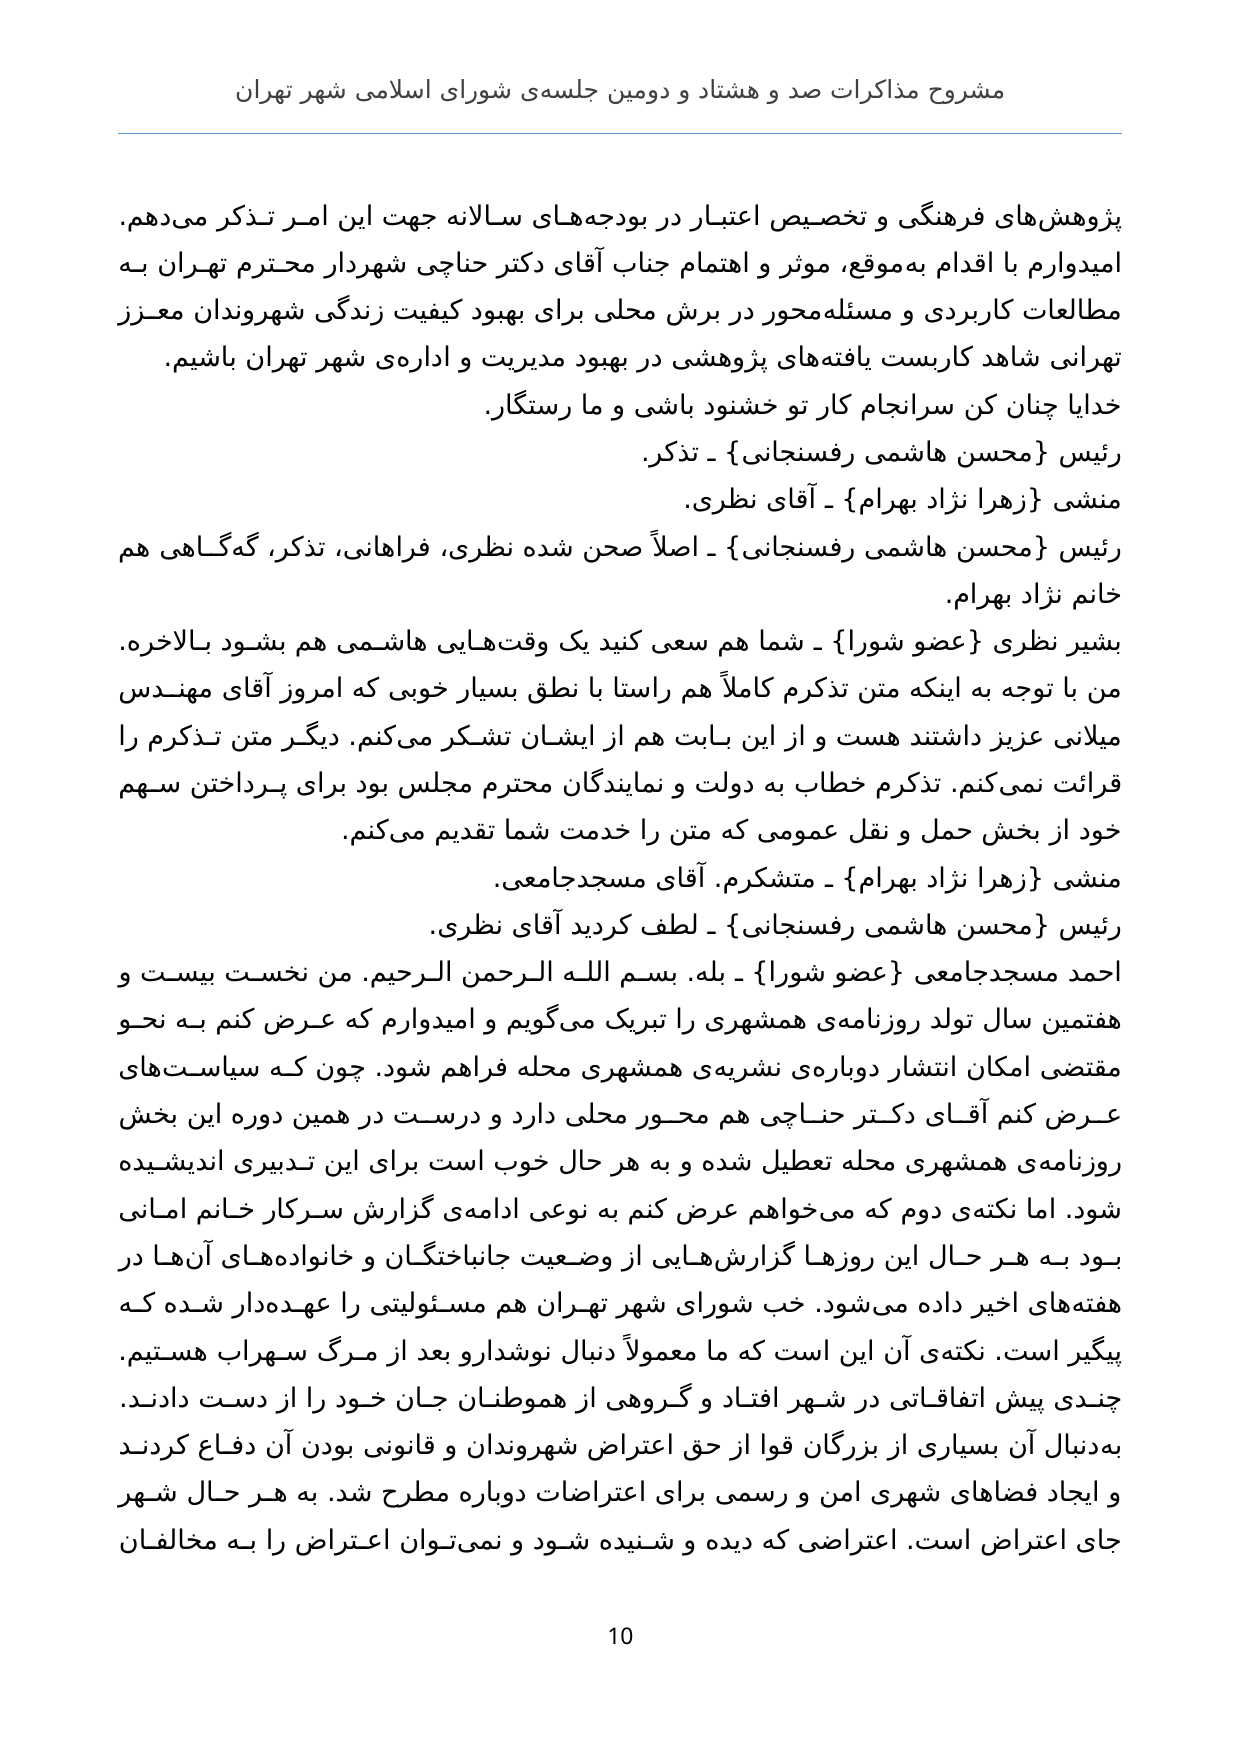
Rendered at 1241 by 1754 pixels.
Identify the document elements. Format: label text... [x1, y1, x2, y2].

text منشی {زهرا نژاد بهرام} ـ آقای نظری. [118, 484, 1122, 515]
text خدایا چنان کن سرانجام کار تو خشنود باشی و ما رستگار. [118, 389, 1122, 421]
text بشیر نظری {عضو شورا} ـ شما هم سعی کنید یک وقت‌هایی هاشمی هم بشود بالاخره. من با توجه به اینکه متن تذکرم کاملاً هم راستا با نطق بسیار خوبی که امروز آقای مهندس میلانی عزیز داشتند هست و از این بابت هم از ایشان تشکر می‌کنم. دیگر متن تذکرم را قرائت نمی‌کنم. تذکرم خطاب به دولت و نمایندگان محترم مجلس بود برای پرداختن سهم خود از بخش حمل و نقل عمومی که متن را خدمت شما تقدیم می‌کنم. [118, 626, 1122, 846]
text منشی {زهرا نژاد بهرام} ـ متشکرم. آقای مسجدجامعی. [118, 862, 1122, 893]
text رئیس {محسن هاشمی رفسنجانی} ـ تذکر. [118, 436, 1122, 468]
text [118, 957, 1122, 1556]
text رئیس {محسن هاشمی رفسنجانی} ـ اصلاً صحن شده نظری، فراهانی، تذکر، گه‌گاهی هم خانم نژاد بهرام. [118, 531, 1122, 610]
text رئیس {محسن هاشمی رفسنجانی} ـ لطف کردید آقای نظری. [118, 909, 1122, 941]
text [118, 200, 1122, 373]
